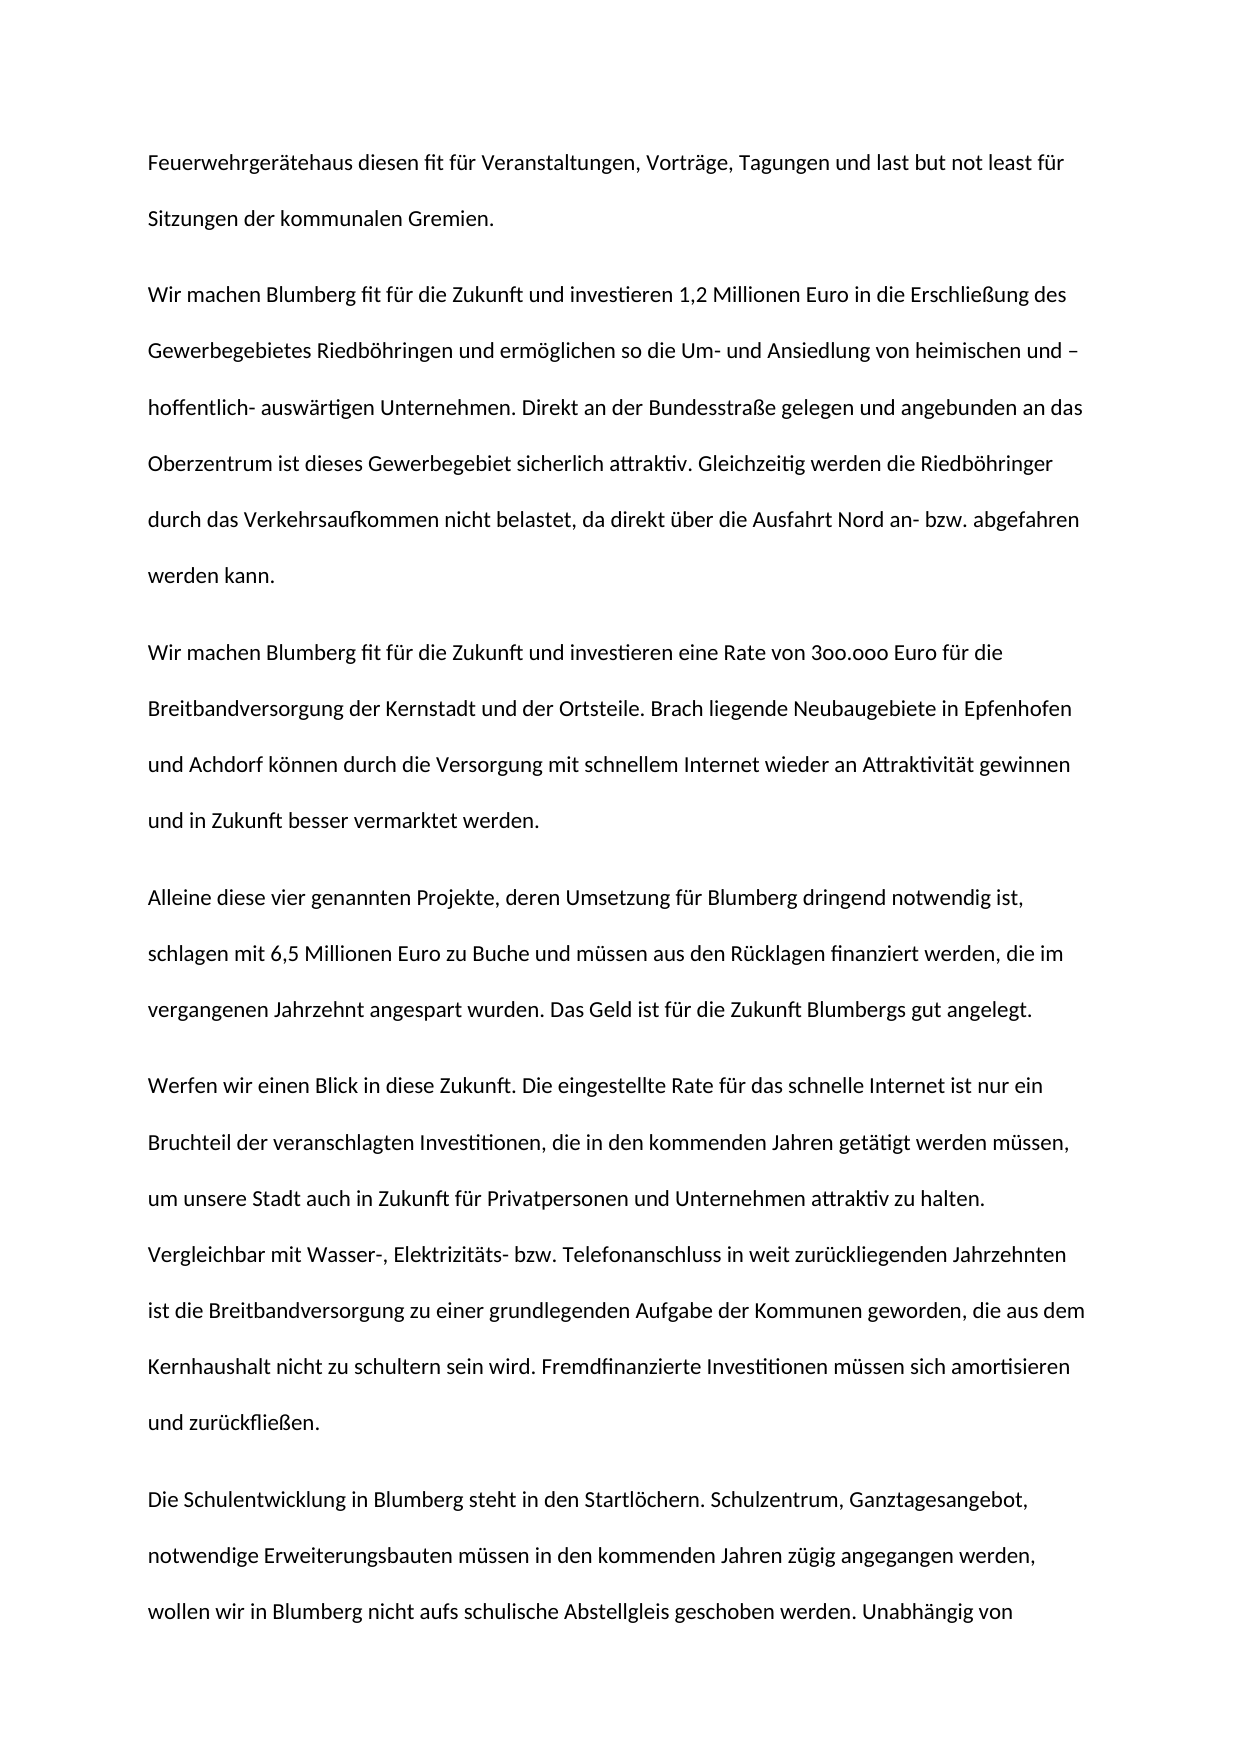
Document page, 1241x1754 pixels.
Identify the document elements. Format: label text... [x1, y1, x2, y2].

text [148, 148, 1093, 232]
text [148, 1485, 1093, 1625]
text Alleine diese vier genannten Projekte, deren Umsetzung für Blumberg dringend notwendig ist, schlagen mit 6,5 Millionen Euro zu Buche und müssen aus den Rücklagen finanziert werden, die im vergangenen Jahrzehnt angespart wurden. Das Geld ist für die Zukunft Blumbergs gut angelegt. [148, 883, 1093, 1023]
text Werfen wir einen Blick in diese Zukunft. Die eingestellte Rate für das schnelle Internet ist nur ein Bruchteil der veranschlagten Investitionen, die in den kommenden Jahren getätigt werden müssen, um unsere Stadt auch in Zukunft für Privatpersonen und Unternehmen attraktiv zu halten. Vergleichbar mit Wasser-, Elektrizitäts- bzw. Telefonanschluss in weit zurückliegenden Jahrzehnten ist die Breitbandversorgung zu einer grundlegenden Aufgabe der Kommunen geworden, die aus dem Kernhaushalt nicht zu schultern sein wird. Fremdfinanzierte Investitionen müssen sich amortisieren und zurückfließen. [148, 1072, 1093, 1436]
text Wir machen Blumberg fit für die Zukunft und investieren 1,2 Millionen Euro in die Erschließung des Gewerbegebietes Riedböhringen und ermöglichen so die Um- und Ansiedlung von heimischen und –hoffentlich- auswärtigen Unternehmen. Direkt an der Bundesstraße gelegen und angebunden an das Oberzentrum ist dieses Gewerbegebiet sicherlich attraktiv. Gleichzeitig werden die Riedböhringer durch das Verkehrsaufkommen nicht belastet, da direkt über die Ausfahrt Nord an- bzw. abgefahren werden kann. [148, 281, 1093, 589]
text Wir machen Blumberg fit für die Zukunft und investieren eine Rate von 3oo.ooo Euro für die Breitbandversorgung der Kernstadt und der Ortsteile. Brach liegende Neubaugebiete in Epfenhofen und Achdorf können durch die Versorgung mit schnellem Internet wieder an Attraktivität gewinnen und in Zukunft besser vermarktet werden. [148, 638, 1093, 834]
